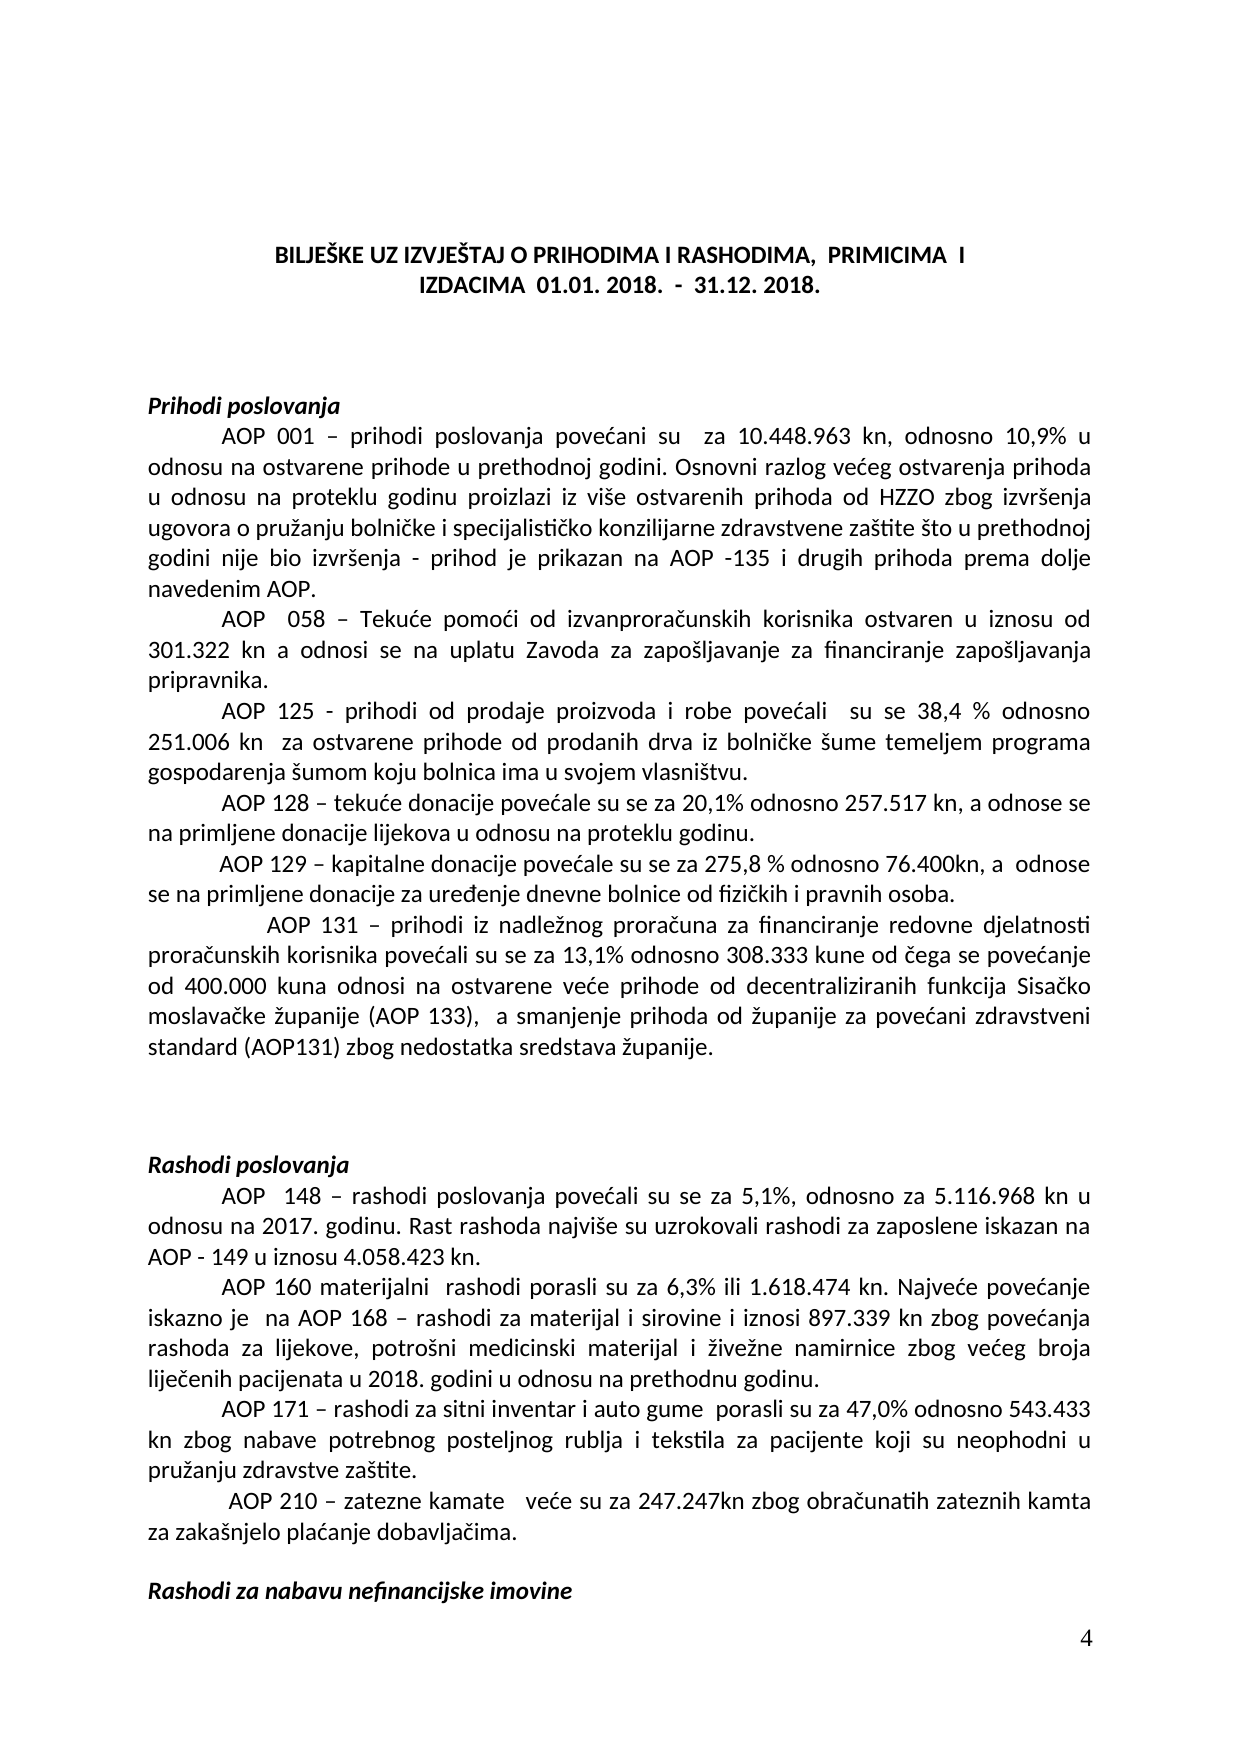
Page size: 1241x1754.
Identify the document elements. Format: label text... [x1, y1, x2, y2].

text AOP 128 – tekuće donacije povećale su se za 20,1% odnosno 257.517 kn, a odnose se na primljene donacije lijekova u odnosu na proteklu godinu. [148, 787, 1093, 848]
text AOP 171 – rashodi za sitni inventar i auto gume porasli su za 47,0% odnosno 543.433 kn zbog nabave potrebnog posteljnog rublja i tekstila za pacijente koji su neophodni u pružanju zdravstve zaštite. [148, 1394, 1093, 1485]
text AOP 210 – zatezne kamate veće su za 247.247kn zbog obračunatih zateznih kamta za zakašnjelo plaćanje dobavljačima. [148, 1485, 1093, 1546]
text IZDACIMA 01.01. 2018. - 31.12. 2018. [148, 270, 1093, 300]
text Rashodi poslovanja [148, 1149, 1093, 1180]
text Rashodi za nabavu nefinancijske imovine [148, 1575, 1093, 1606]
text AOP 160 materijalni rashodi porasli su za 6,3% ili 1.618.474 kn. Najveće povećanje iskazno je na AOP 168 – rashodi za materijal i sirovine i iznosi 897.339 kn zbog povećanja rashoda za lijekove, potrošni medicinski materijal i živežne namirnice zbog većeg broja liječenih pacijenata u 2018. godini u odnosu na prethodnu godinu. [148, 1272, 1093, 1394]
text AOP 131 – prihodi iz nadležnog proračuna za financiranje redovne djelatnosti proračunskih korisnika povećali su se za 13,1% odnosno 308.333 kune od čega se povećanje od 400.000 kuna odnosi na ostvarene veće prihode od decentraliziranih funkcija Sisačko moslavačke županije (AOP 133), a smanjenje prihoda od županije za povećani zdravstveni standard (AOP131) zbog nedostatka sredstava županije. [148, 909, 1093, 1061]
text AOP 125 - prihodi od prodaje proizvoda i robe povećali su se 38,4 % odnosno 251.006 kn za ostvarene prihode od prodanih drva iz bolničke šume temeljem programa gospodarenja šumom koju bolnica ima u svojem vlasništvu. [148, 695, 1093, 787]
text AOP 058 – Tekuće pomoći od izvanproračunskih korisnika ostvaren u iznosu od 301.322 kn a odnosi se na uplatu Zavoda za zapošljavanje za financiranje zapošljavanja pripravnika. [148, 604, 1093, 695]
text BILJEŠKE UZ IZVJEŠTAJ O PRIHODIMA I RASHODIMA, PRIMICIMA I [148, 239, 1093, 270]
text AOP 001 – prihodi poslovanja povećani su za 10.448.963 kn, odnosno 10,9% u odnosu na ostvarene prihode u prethodnoj godini. Osnovni razlog većeg ostvarenja prihoda u odnosu na proteklu godinu proizlazi iz više ostvarenih prihoda od HZZO zbog izvršenja ugovora o pružanju bolničke i specijalističko konzilijarne zdravstvene zaštite što u prethodnoj godini nije bio izvršenja - prihod je prikazan na AOP -135 i drugih prihoda prema dolje navedenim AOP. [148, 421, 1093, 604]
text AOP 148 – rashodi poslovanja povećali su se za 5,1%, odnosno za 5.116.968 kn u odnosu na 2017. godinu. Rast rashoda najviše su uzrokovali rashodi za zaposlene iskazan na AOP - 149 u iznosu 4.058.423 kn. [148, 1180, 1093, 1272]
text AOP 129 – kapitalne donacije povećale su se za 275,8 % odnosno 76.400kn, a odnose se na primljene donacije za uređenje dnevne bolnice od fizičkih i pravnih osoba. [148, 848, 1093, 909]
text Prihodi poslovanja [148, 390, 1093, 421]
